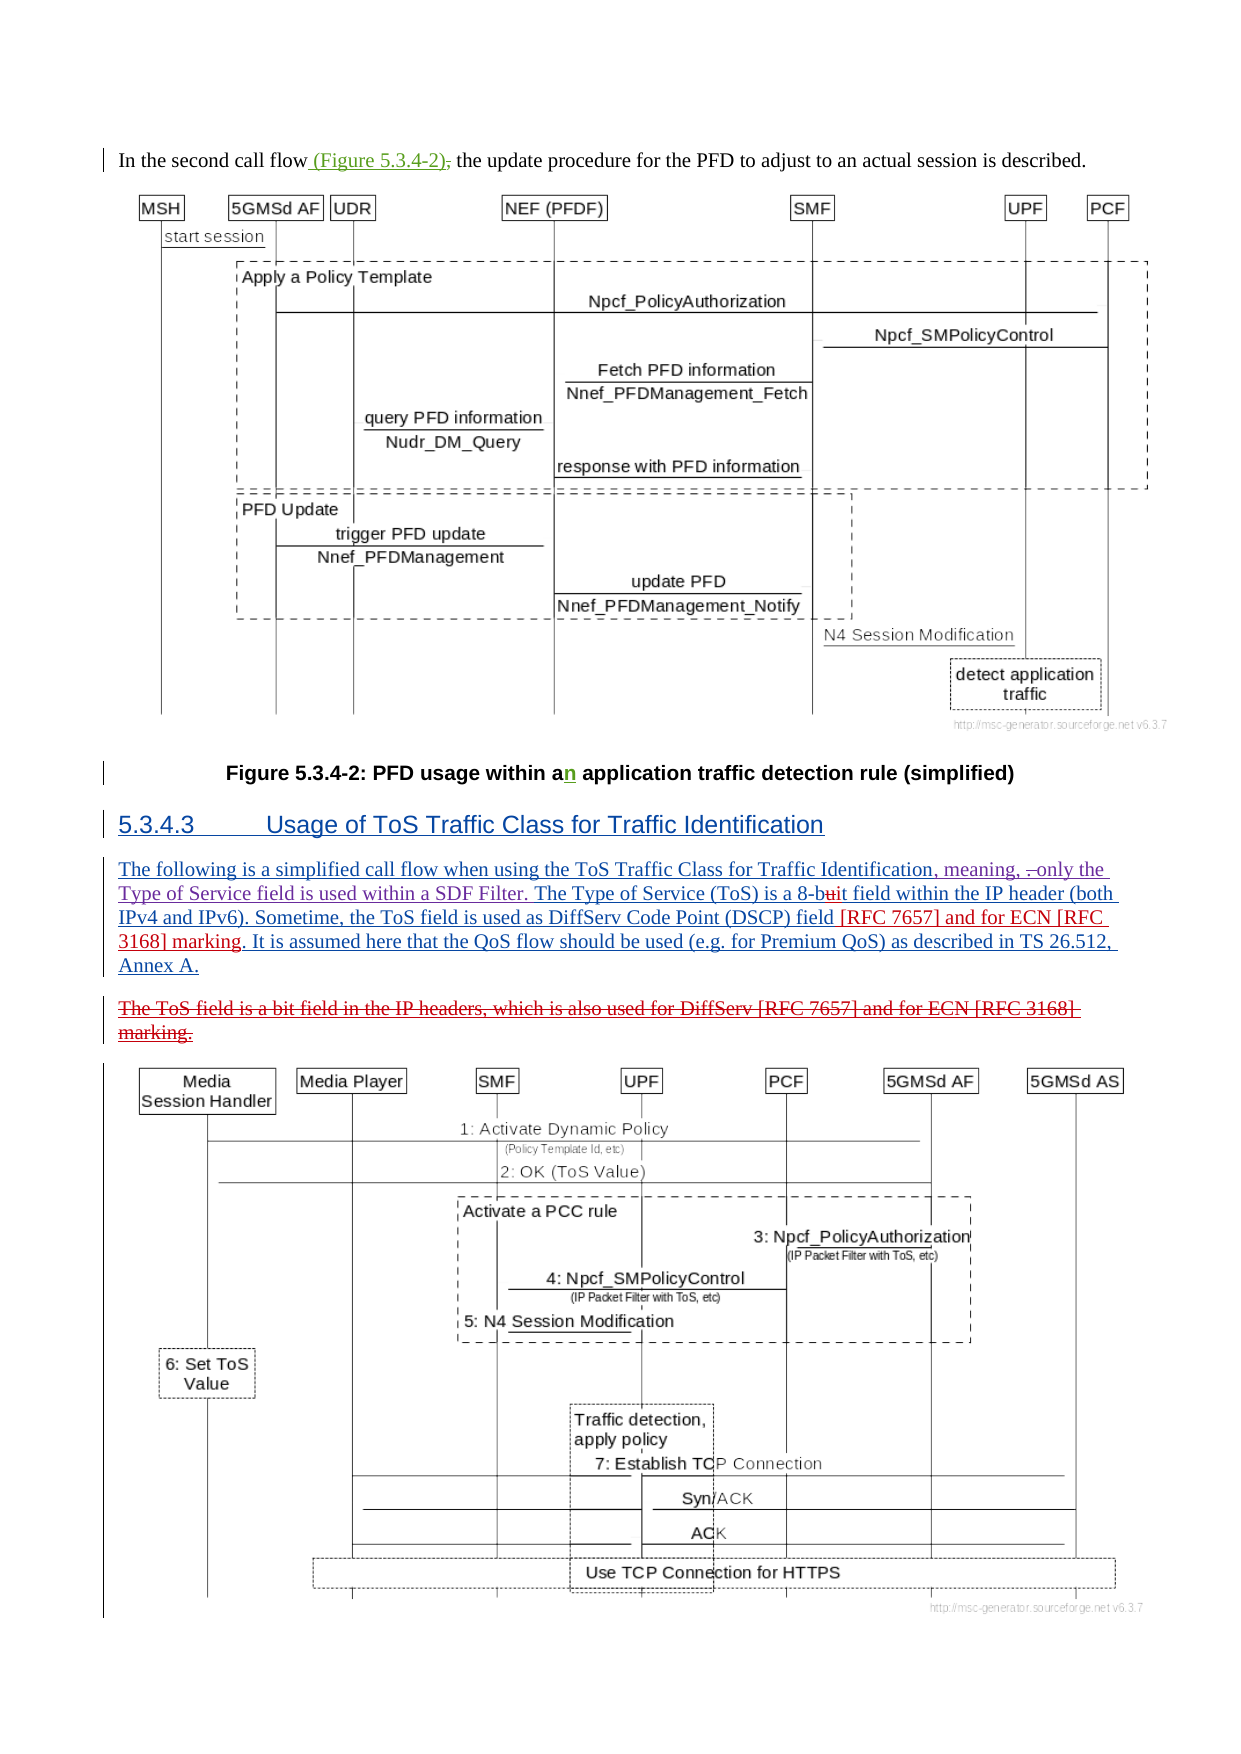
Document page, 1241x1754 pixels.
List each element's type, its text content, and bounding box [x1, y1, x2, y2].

text In the second call flow the update procedure for the PFD to adjust to an actual session is described. [118, 148, 1122, 172]
text Figure 5.3.4-2: PFD usage within a application traffic detection rule (simplified) [118, 761, 1122, 784]
